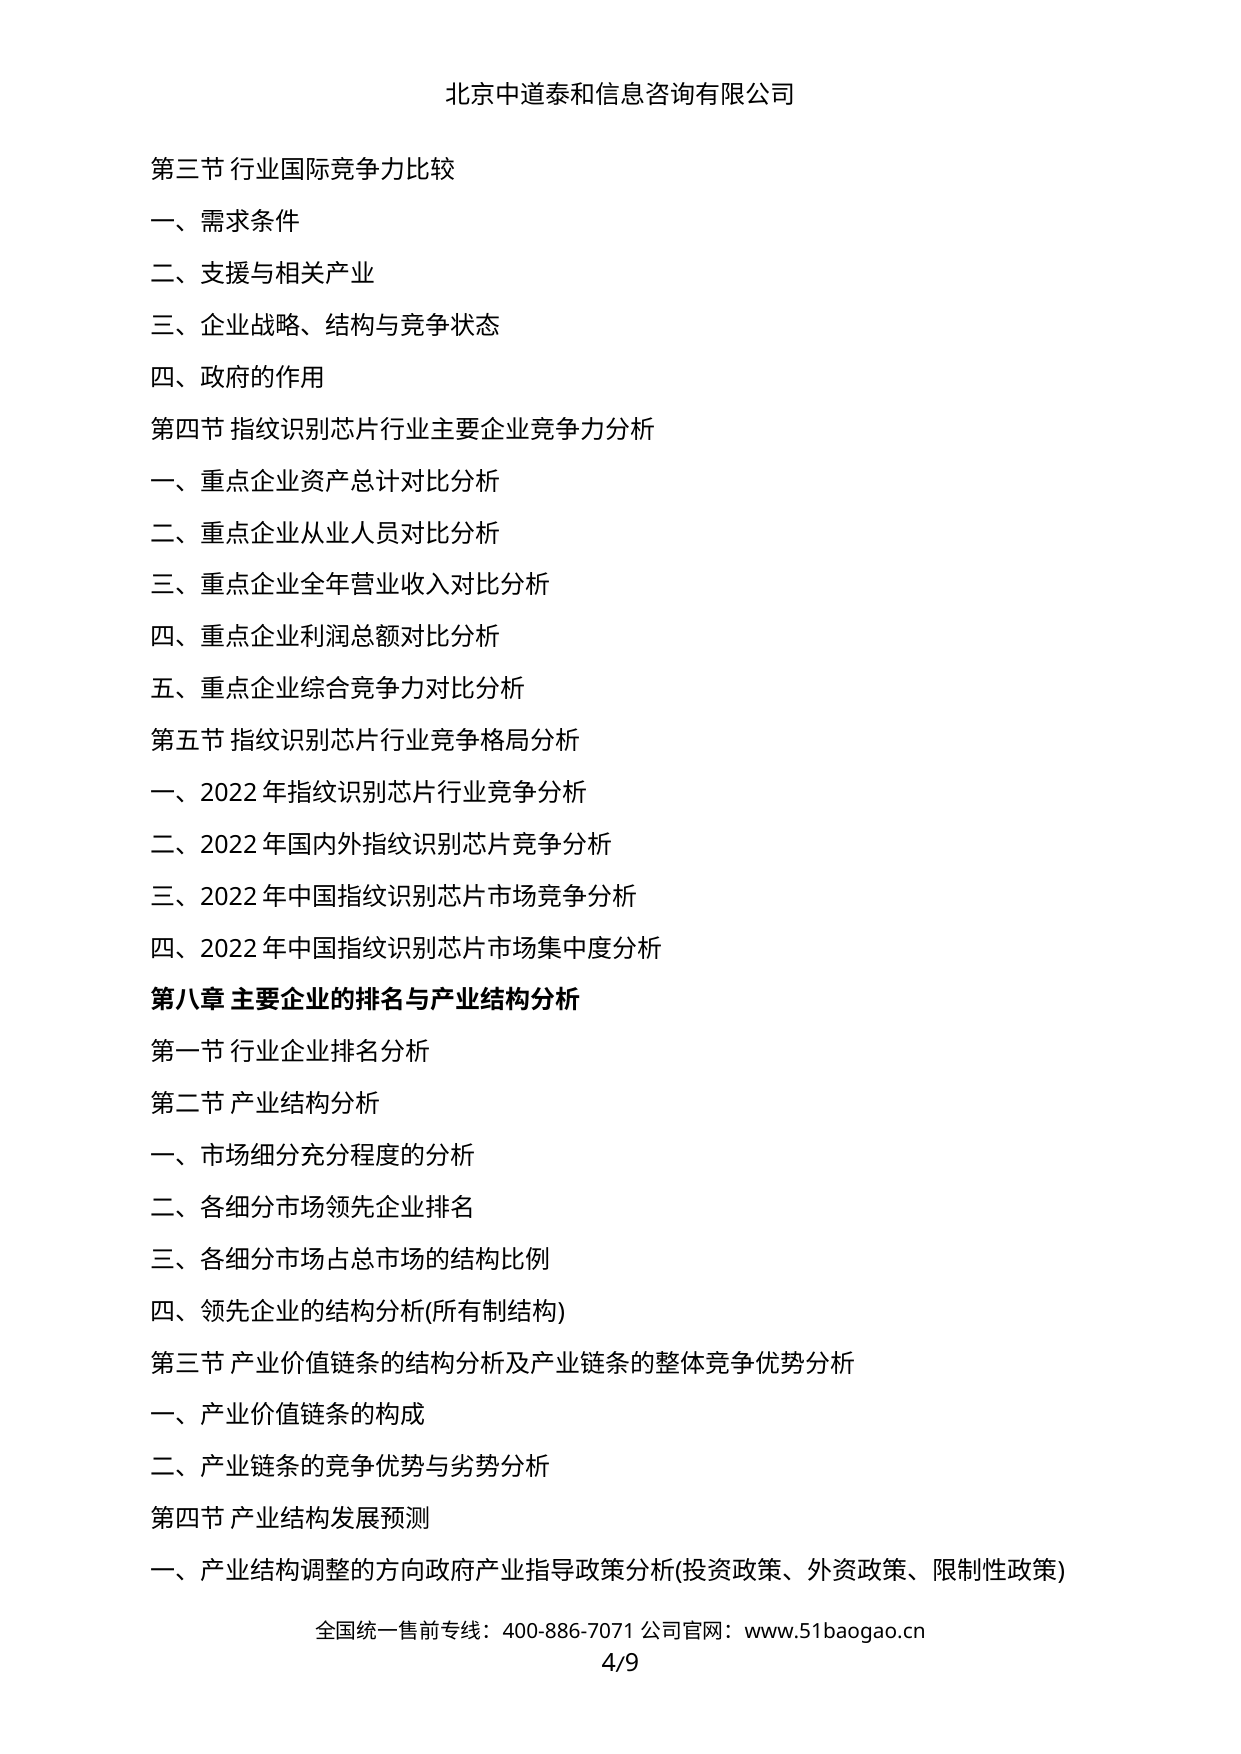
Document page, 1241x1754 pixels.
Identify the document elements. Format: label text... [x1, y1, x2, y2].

text 二、重点企业从业人员对比分析 [150, 513, 1090, 549]
text 二、支援与相关产业 [150, 254, 1090, 290]
text 二、2022年国内外指纹识别芯片竞争分析 [150, 824, 1090, 861]
text 五、重点企业综合竞争力对比分析 [150, 669, 1090, 705]
text 第八章 主要企业的排名与产业结构分析 [150, 980, 1090, 1016]
text 第三节 行业国际竞争力比较 [150, 150, 1090, 186]
text 一、市场细分充分程度的分析 [150, 1136, 1090, 1172]
text 第三节 产业价值链条的结构分析及产业链条的整体竞争优势分析 [150, 1343, 1090, 1379]
text 四、2022年中国指纹识别芯片市场集中度分析 [150, 928, 1090, 964]
text 四、重点企业利润总额对比分析 [150, 617, 1090, 653]
text 第五节 指纹识别芯片行业竞争格局分析 [150, 721, 1090, 757]
text 三、各细分市场占总市场的结构比例 [150, 1239, 1090, 1276]
text 第一节 行业企业排名分析 [150, 1032, 1090, 1068]
text 二、产业链条的竞争优势与劣势分析 [150, 1447, 1090, 1483]
text 第二节 产业结构分析 [150, 1084, 1090, 1120]
text 四、领先企业的结构分析(所有制结构) [150, 1291, 1090, 1327]
text 一、2022年指纹识别芯片行业竞争分析 [150, 772, 1090, 809]
text 三、2022年中国指纹识别芯片市场竞争分析 [150, 876, 1090, 912]
text 二、各细分市场领先企业排名 [150, 1187, 1090, 1224]
text 三、企业战略、结构与竞争状态 [150, 306, 1090, 342]
text 一、产业价值链条的构成 [150, 1395, 1090, 1431]
text 四、政府的作用 [150, 357, 1090, 394]
text 一、重点企业资产总计对比分析 [150, 461, 1090, 497]
text 三、重点企业全年营业收入对比分析 [150, 565, 1090, 601]
text 一、产业结构调整的方向政府产业指导政策分析(投资政策、外资政策、限制性政策) [150, 1551, 1090, 1587]
text 一、需求条件 [150, 202, 1090, 238]
text 第四节 产业结构发展预测 [150, 1499, 1090, 1535]
text 第四节 指纹识别芯片行业主要企业竞争力分析 [150, 409, 1090, 446]
